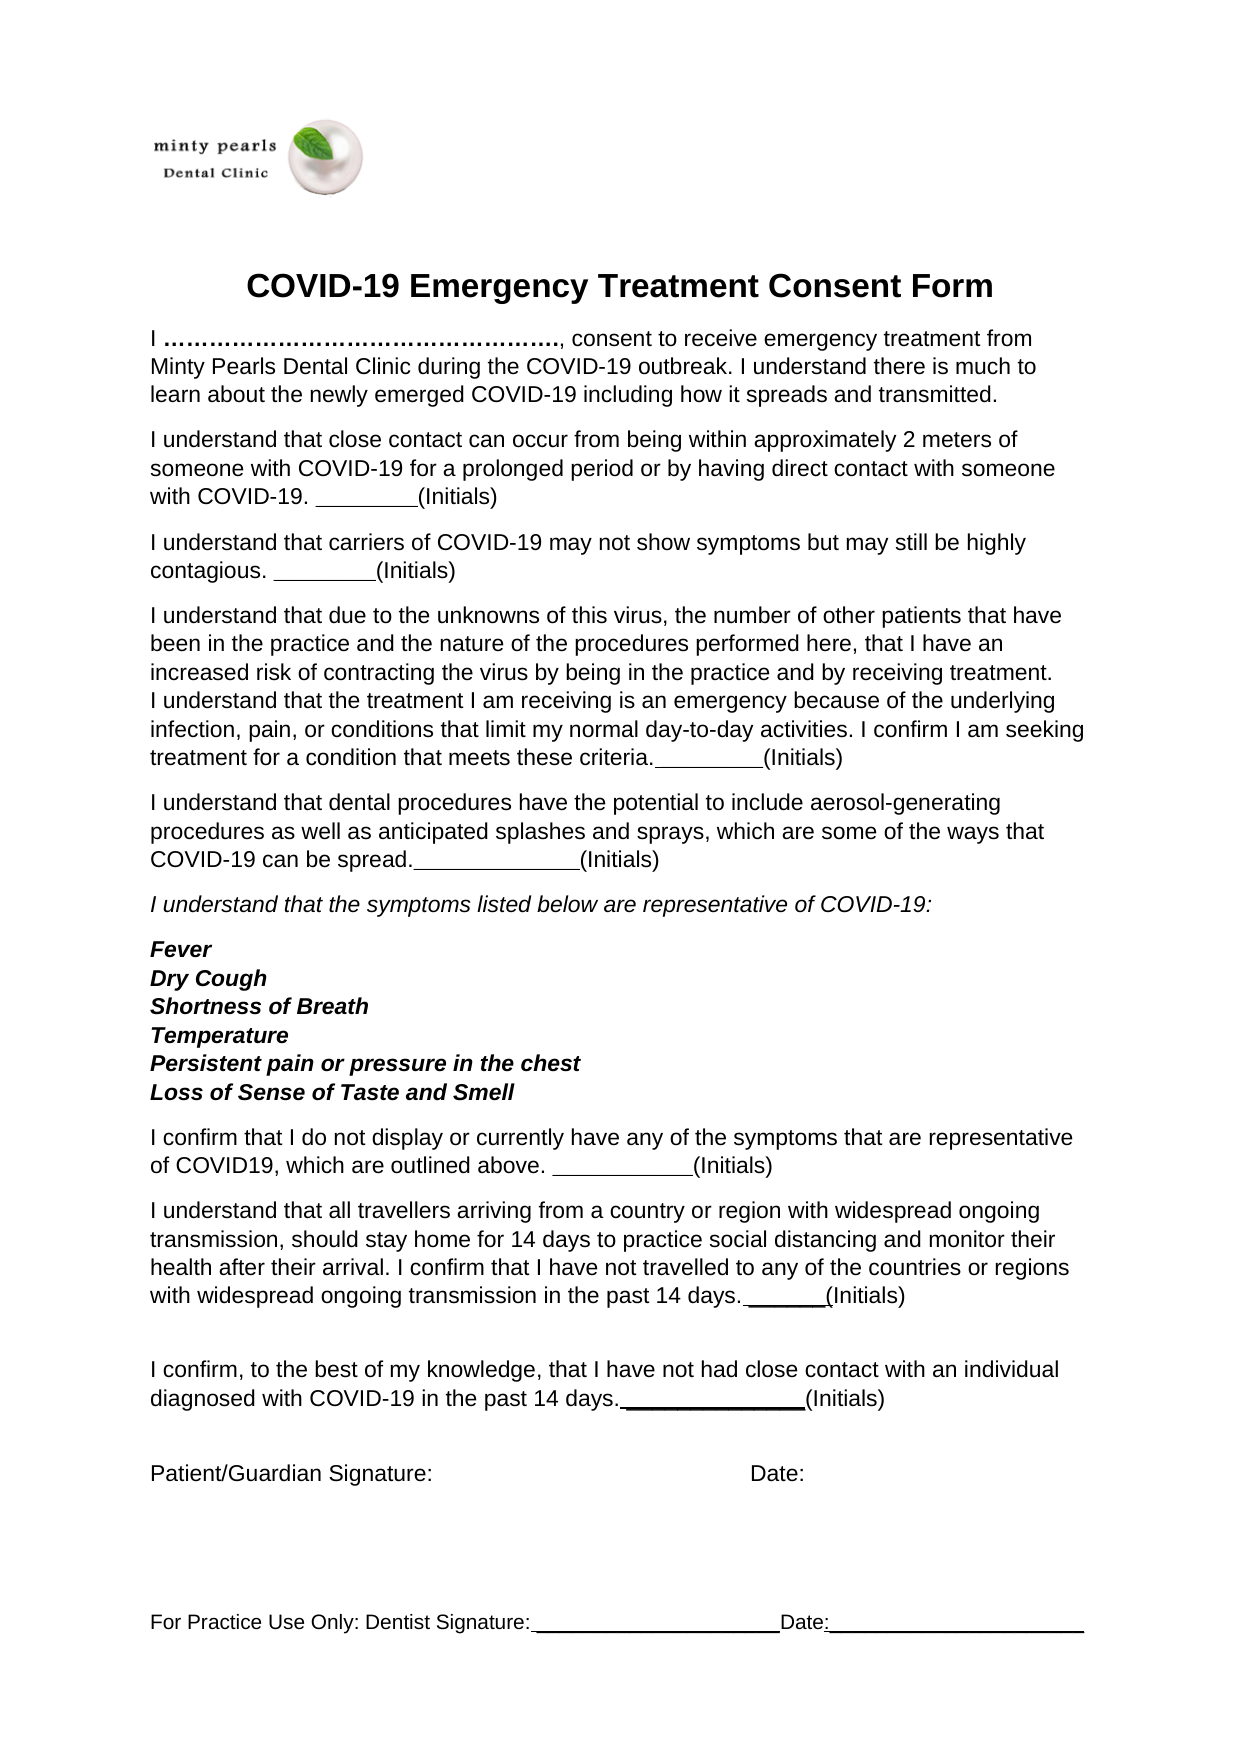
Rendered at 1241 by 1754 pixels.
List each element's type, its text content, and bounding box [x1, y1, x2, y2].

text I confirm, to the best of my knowledge, that I have not had close contact with an individual diagnosed with COVID-19 in the past 14 days. ______________(Initials) [150, 1328, 1090, 1441]
text I confirm that I do not display or currently have any of the symptoms that are representative of COVID19, which are outlined above. ___________(Initials) [150, 1124, 1090, 1178]
text Patient/Guardian Signature: Date: [150, 1460, 1090, 1542]
text I understand that the symptoms listed below are representative of COVID-19: [150, 891, 1090, 918]
text I understand that close contact can occur from being within approximately 2 meters of someone with COVID-19 for a prolonged period or by having direct contact with someone with COVID-19. ________(Initials) [150, 426, 1090, 510]
text I understand that due to the unknowns of this virus, the number of other patients that have been in the practice and the nature of the procedures performed here, that I have an increased risk of contracting the virus by being in the practice and by receiving treatment. I understand that the treatment I am receiving is an emergency because of the underlying infection, pain, or conditions that limit my normal day-to-day activities. I confirm I am seeking treatment for a condition that meets these criteria. ________(Initials) [150, 602, 1090, 771]
text I understand that all travellers arriving from a country or region with widespread ongoing transmission, should stay home for 14 days to practice social distancing and monitor their health after their arrival. I confirm that I have not travelled to any of the countries or regions with widespread ongoing transmission in the past 14 days. ______(Initials) [150, 1197, 1090, 1309]
text I ……………………………………………., consent to receive emergency treatment from Minty Pearls Dental Clinic during the COVID-19 outbreak. I understand there is much to learn about the newly emerged COVID-19 including how it spreads and transmitted. [150, 324, 1090, 408]
text I understand that carriers of COVID-19 may not show symptoms but may still be highly contagious. ________(Initials) [150, 528, 1090, 583]
picture [150, 118, 370, 198]
text Fever Dry Cough Shortness of Breath Temperature Persistent pain or pressure in the chest Loss of Sense of Taste and Smell [150, 936, 1090, 1105]
text I understand that dental procedures have the potential to include aerosol-generating procedures as well as anticipated splashes and sprays, which are some of the ways that COVID-19 can be spread._____________(Initials) [150, 789, 1090, 872]
text COVID-19 Emergency Treatment Consent Form [150, 266, 1090, 305]
